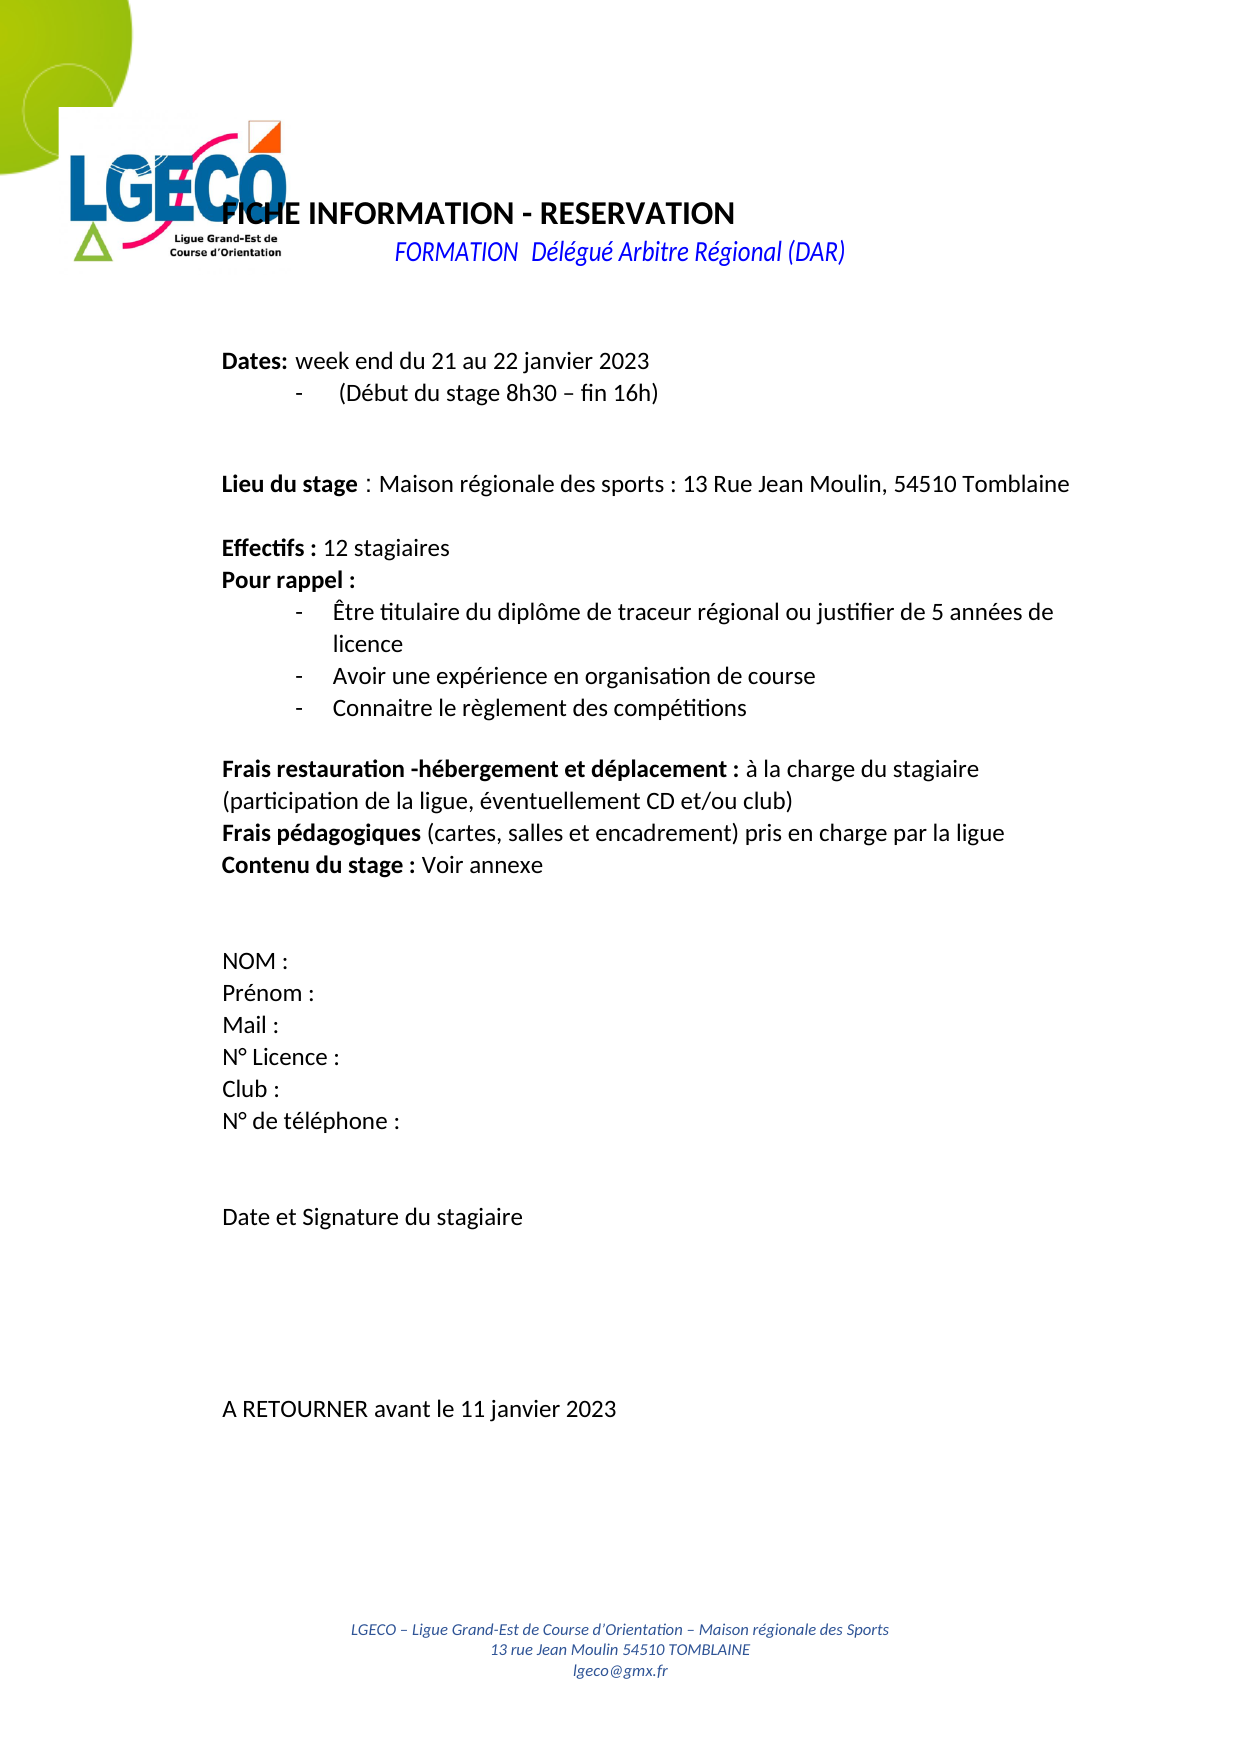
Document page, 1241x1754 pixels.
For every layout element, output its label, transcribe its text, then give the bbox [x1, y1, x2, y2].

text Mail : [222, 1009, 1092, 1040]
text Dates: week end du 21 au 22 janvier 2023 [222, 345, 1092, 375]
text Effectifs : 12 stagiaires [222, 532, 1092, 563]
list Avoir une expérience en organisation de course [295, 660, 1092, 691]
text Frais pédagogiques (cartes, salles et encadrement) pris en charge par la ligue [222, 817, 1092, 848]
text Lieu du stage : Maison régionale des sports : 13 Rue Jean Moulin, 54510 Tomblaine [222, 468, 1092, 499]
list (Début du stage 8h30 – fin 16h) [295, 377, 1092, 407]
picture [0, 0, 296, 275]
text N° de téléphone : [222, 1105, 1092, 1136]
text Contenu du stage : Voir annexe [222, 849, 1092, 880]
text Prénom : [222, 977, 1092, 1008]
text Pour rappel : [222, 564, 1092, 595]
list Être titulaire du diplôme de traceur régional ou justifier de 5 années de licence [295, 596, 1092, 659]
text Date et Signature du stagiaire [222, 1201, 1092, 1232]
text Frais restauration -hébergement et déplacement : à la charge du stagiaire (participation de la ligue, éventuellement CD et/ou club) [222, 753, 1092, 816]
text N° Licence : [222, 1041, 1092, 1072]
text Club : [222, 1073, 1092, 1104]
text A RETOURNER avant le 11 janvier 2023 [222, 1393, 1092, 1424]
text NOM : [222, 945, 1092, 976]
list Connaitre le règlement des compétitions [295, 692, 1092, 752]
